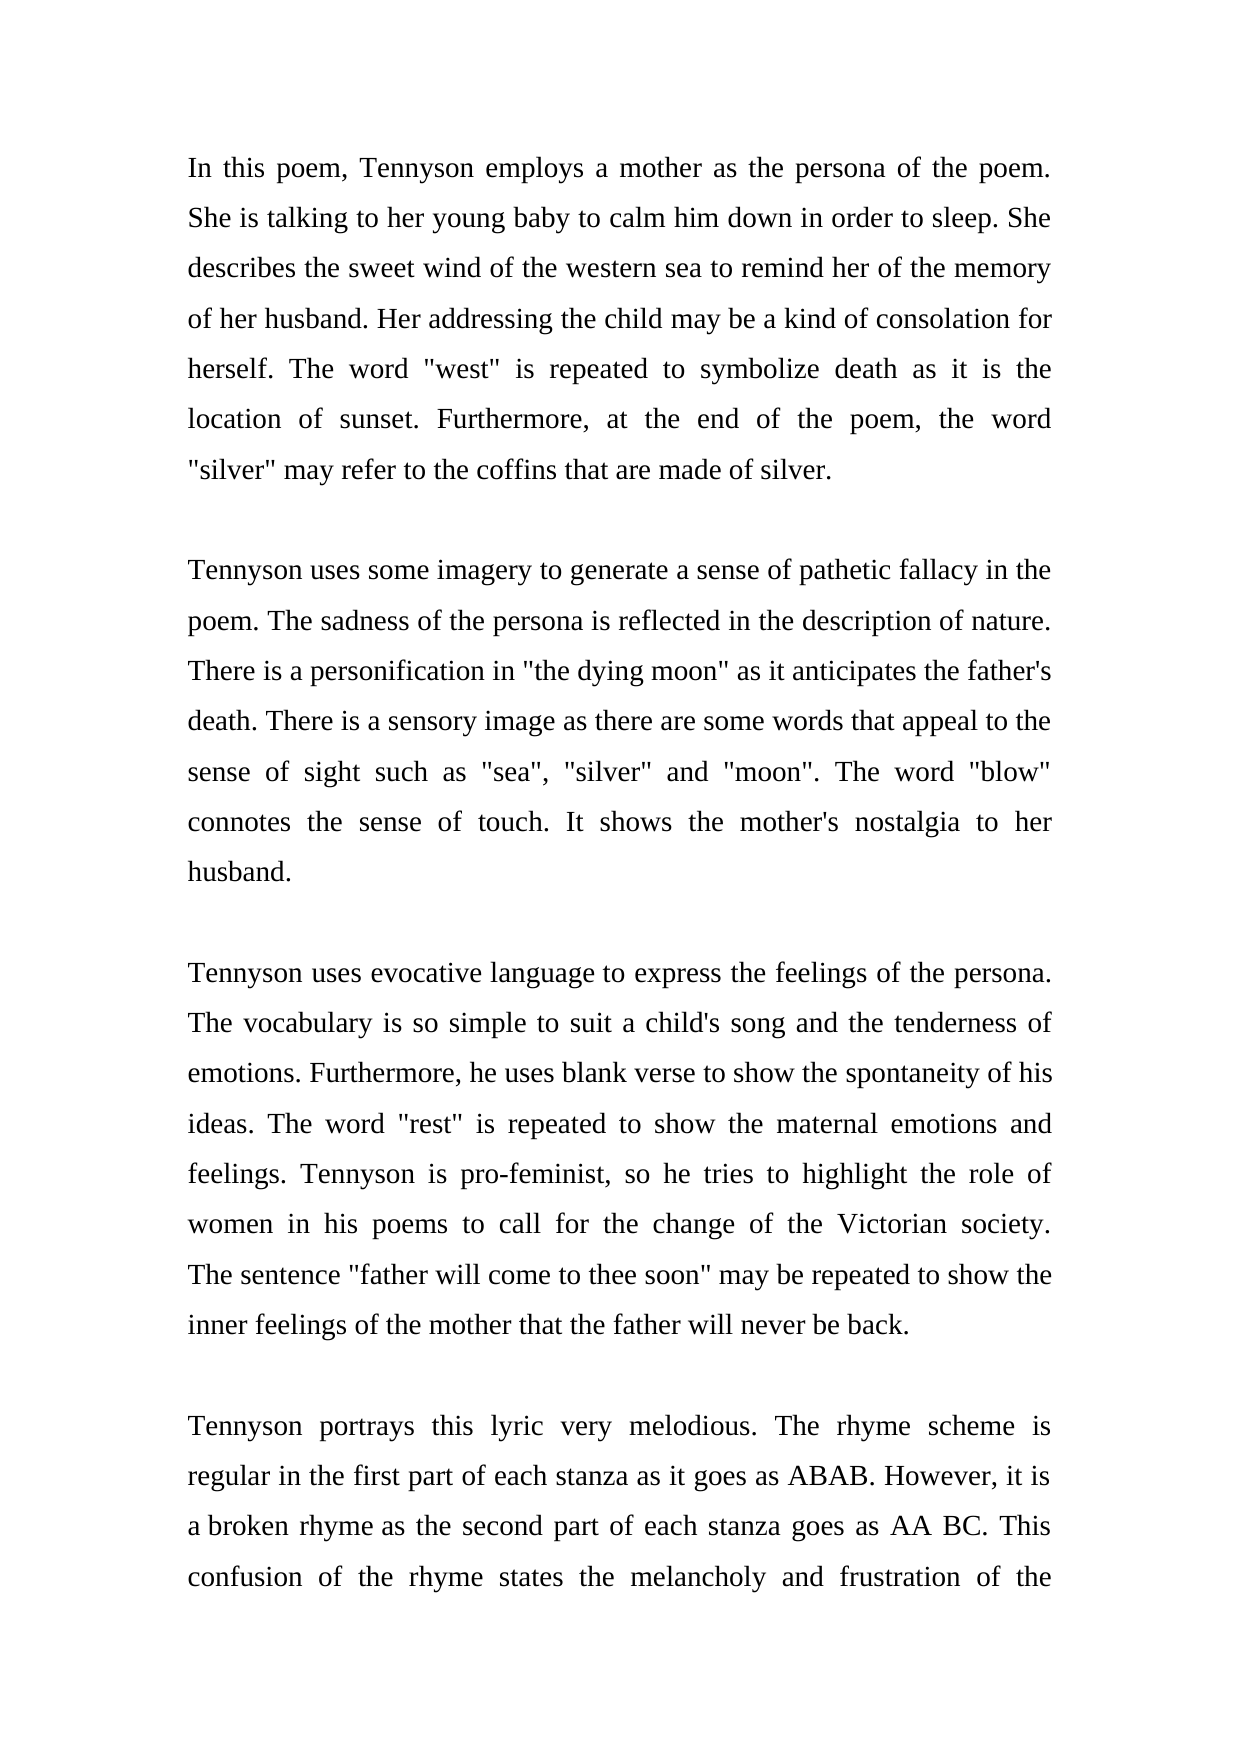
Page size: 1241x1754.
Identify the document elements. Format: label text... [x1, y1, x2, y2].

text In this poem, Tennyson employs a mother as the persona of the poem. She is talking to her young baby to calm him down in order to sleep. She describes the sweet wind of the western sea to remind her of the memory of her husband. Her addressing the child may be a kind of consolation for herself. The word "west" is repeated to symbolize death as it is the location of sunset. Furthermore, at the end of the poem, the word "silver" may refer to the coffins that are made of silver. [187, 150, 1053, 485]
text Tennyson uses some imagery to generate a sense of pathetic fallacy in the poem. The sadness of the persona is reflected in the description of nature. There is a personification in "the dying moon" as it anticipates the father's death. There is a sensory image as there are some words that appeal to the sense of sight such as "sea", "silver" and "moon". The word "blow" connotes the sense of touch. It shows the mother's nostalgia to her husband. [187, 552, 1053, 888]
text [187, 1408, 1053, 1592]
text Tennyson uses evocative language to express the feelings of the persona. The vocabulary is so simple to suit a child's song and the tenderness of emotions. Furthermore, he uses blank verse to show the spontaneity of his ideas. The word "rest" is repeated to show the maternal emotions and feelings. Tennyson is pro-feminist, so he tries to highlight the role of women in his poems to call for the change of the Victorian society. The sentence "father will come to thee soon" may be repeated to show the inner feelings of the mother that the father will never be back. [187, 955, 1053, 1341]
